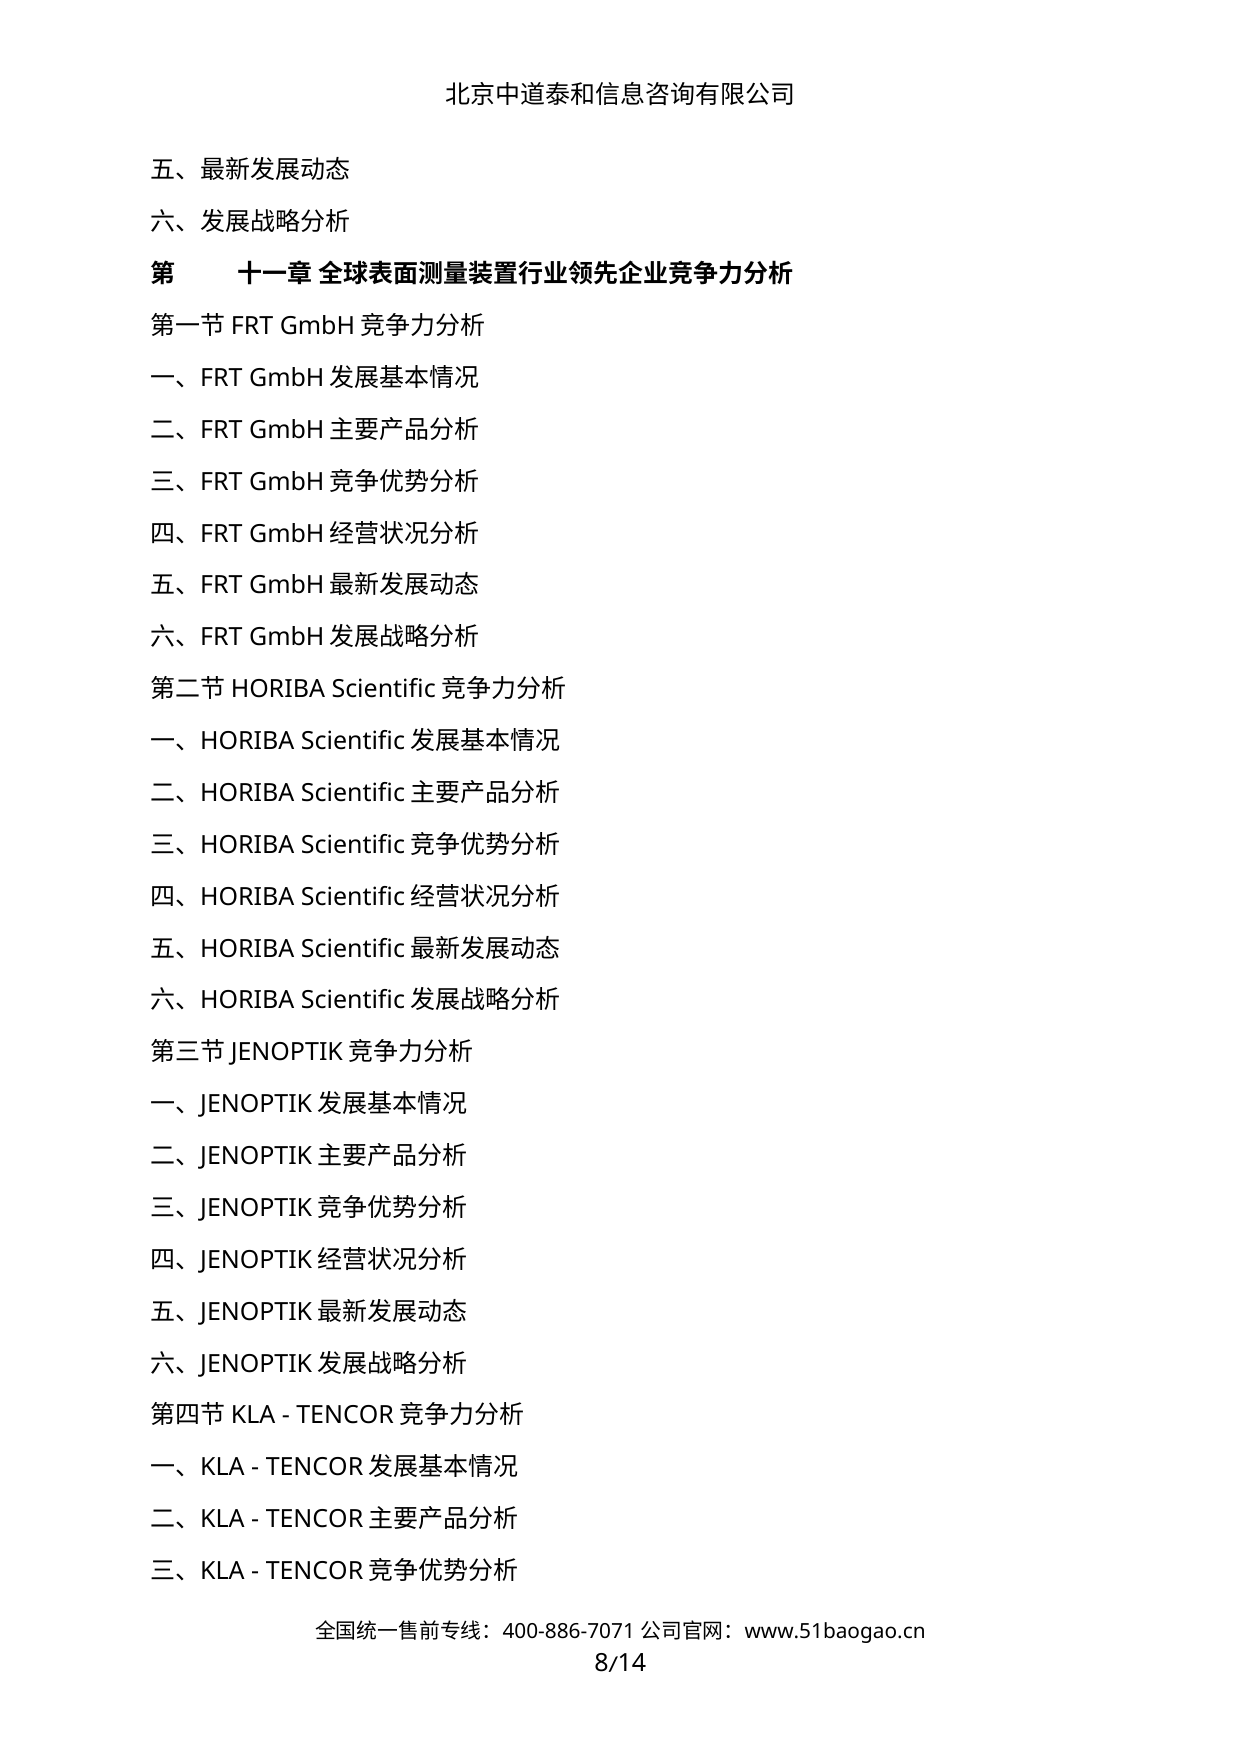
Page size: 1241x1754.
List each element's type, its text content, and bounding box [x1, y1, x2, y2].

text 五、最新发展动态 [150, 150, 1090, 186]
text 三、JENOPTIK竞争优势分析 [150, 1187, 1090, 1224]
text 一、JENOPTIK发展基本情况 [150, 1084, 1090, 1120]
text 二、FRT GmbH主要产品分析 [150, 409, 1090, 446]
text 一、KLA - TENCOR发展基本情况 [150, 1447, 1090, 1483]
text 第三节 JENOPTIK竞争力分析 [150, 1032, 1090, 1068]
text 第四节 KLA - TENCOR竞争力分析 [150, 1395, 1090, 1431]
text 一、HORIBA Scientific发展基本情况 [150, 721, 1090, 757]
text 二、KLA - TENCOR主要产品分析 [150, 1499, 1090, 1535]
text 六、HORIBA Scientific发展战略分析 [150, 980, 1090, 1016]
text 四、FRT GmbH经营状况分析 [150, 513, 1090, 549]
text 五、JENOPTIK最新发展动态 [150, 1291, 1090, 1327]
text 四、JENOPTIK经营状况分析 [150, 1239, 1090, 1276]
text 四、HORIBA Scientific经营状况分析 [150, 876, 1090, 912]
text 六、JENOPTIK发展战略分析 [150, 1343, 1090, 1379]
text 二、JENOPTIK主要产品分析 [150, 1136, 1090, 1172]
text 第一节 FRT GmbH竞争力分析 [150, 306, 1090, 342]
text 第 十一章 全球表面测量装置行业领先企业竞争力分析 [150, 254, 1090, 290]
text 三、HORIBA Scientific竞争优势分析 [150, 824, 1090, 861]
text 三、FRT GmbH竞争优势分析 [150, 461, 1090, 497]
text 一、FRT GmbH发展基本情况 [150, 357, 1090, 394]
text 第二节 HORIBA Scientific竞争力分析 [150, 669, 1090, 705]
text 六、FRT GmbH发展战略分析 [150, 617, 1090, 653]
text 三、KLA - TENCOR竞争优势分析 [150, 1551, 1090, 1587]
text 二、HORIBA Scientific主要产品分析 [150, 772, 1090, 809]
text 五、HORIBA Scientific最新发展动态 [150, 928, 1090, 964]
text 六、发展战略分析 [150, 202, 1090, 238]
text 五、FRT GmbH最新发展动态 [150, 565, 1090, 601]
